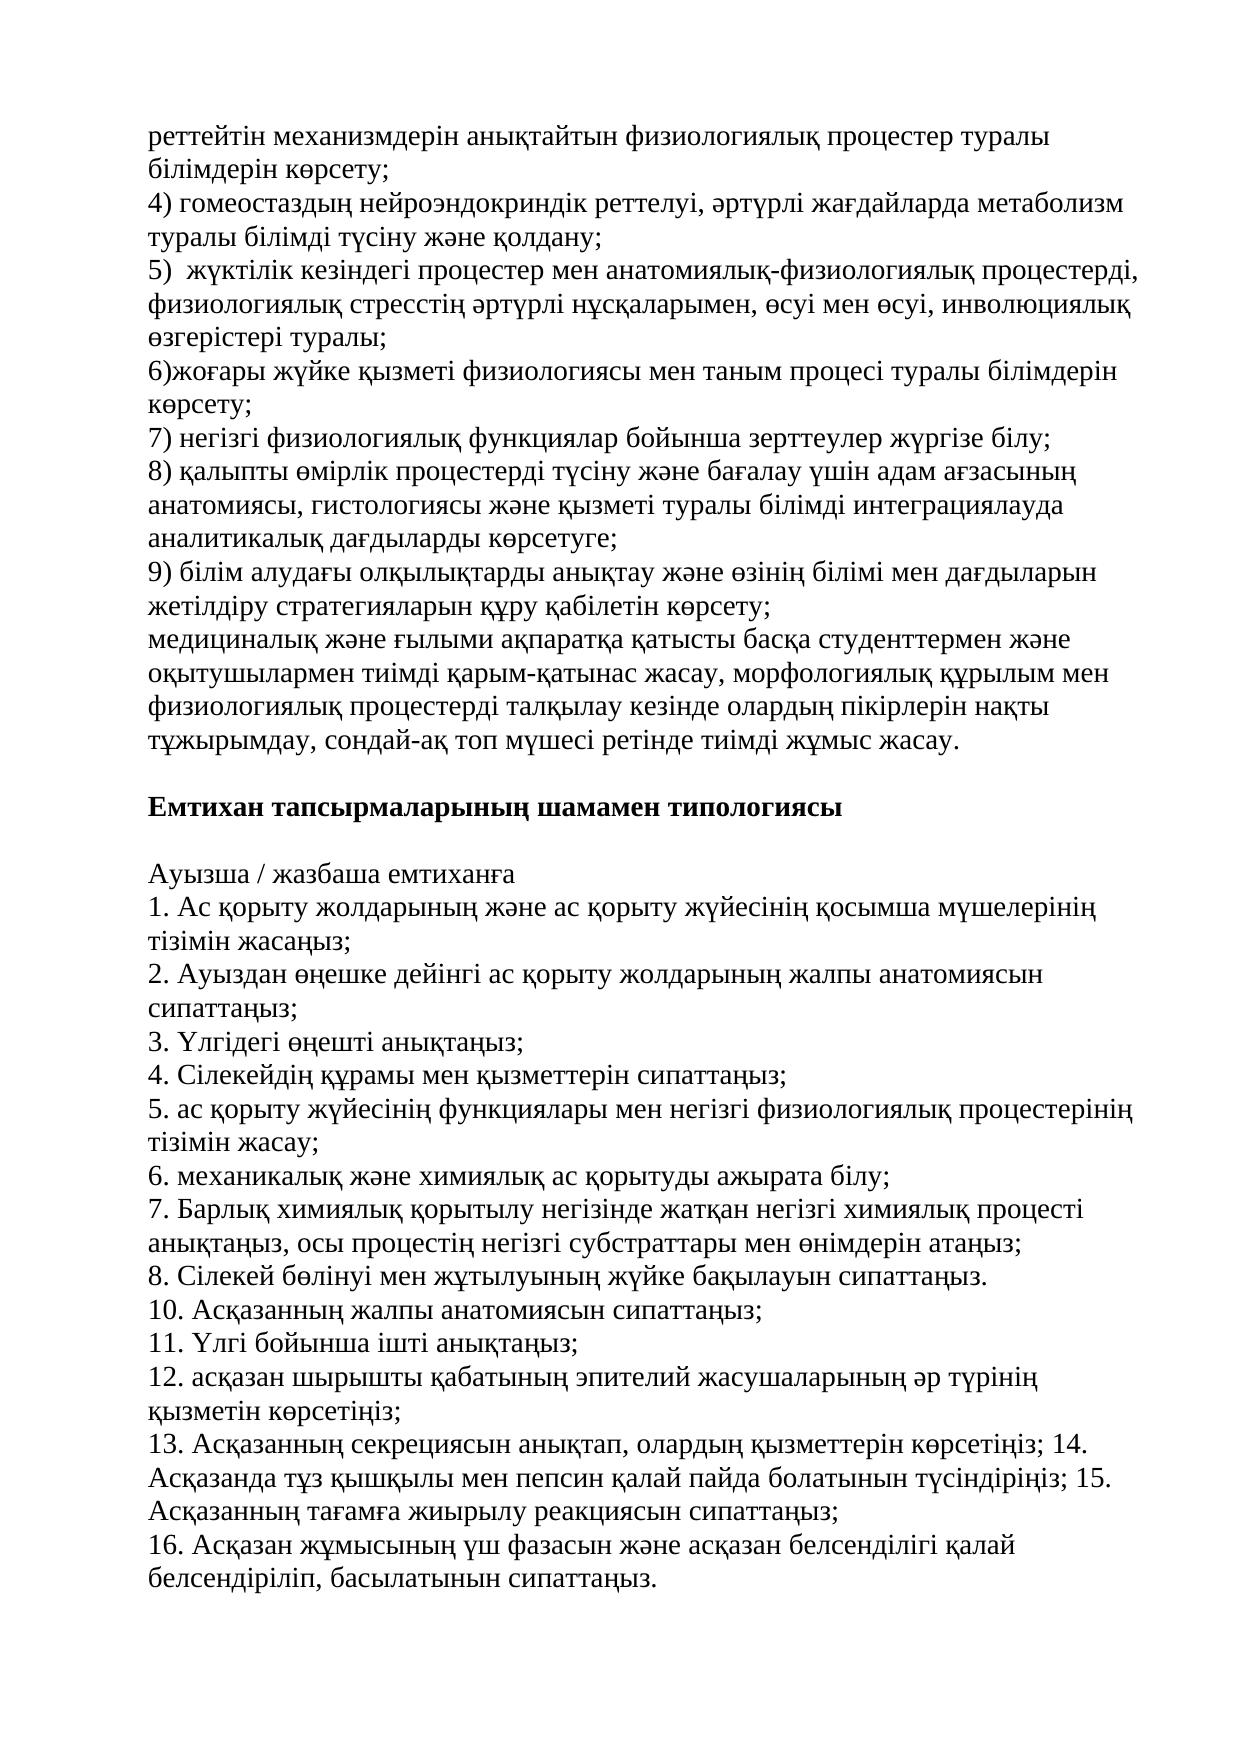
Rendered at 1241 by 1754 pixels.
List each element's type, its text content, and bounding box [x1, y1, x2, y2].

text 11. Үлгі бойынша ішті анықтаңыз; [148, 1326, 1150, 1359]
text 12. асқазан шырышты қабатының эпителий жасушаларының әр түрінің қызметін көрсетіңіз; [148, 1359, 1150, 1426]
text 5) жүктілік кезіндегі процестер мен анатомиялық-физиологиялық процестерді, физиологиялық стресстің әртүрлі нұсқаларымен, өсуі мен өсуі, инволюциялық өзгерістері туралы; [148, 252, 1150, 353]
text 7) негізгі физиологиялық функциялар бойынша зерттеулер жүргізе білу; [148, 420, 1150, 453]
text 3. Үлгідегі өңешті анықтаңыз; [148, 1024, 1150, 1057]
text 8. Сілекей бөлінуі мен жұтылуының жүйке бақылауын сипаттаңыз. [148, 1258, 1150, 1292]
text 16. Асқазан жұмысының үш фазасын және асқазан белсенділігі қалай белсендіріліп, басылатынын сипаттаңыз. [148, 1527, 1150, 1594]
text 9) білім алудағы олқылықтарды анықтау және өзінің білімі мен дағдыларын жетілдіру стратегияларын құру қабілетін көрсету; [148, 554, 1150, 621]
text Ауызша / жазбаша емтиханға [148, 856, 1150, 889]
text 2. Ауыздан өңешке дейінгі ас қорыту жолдарының жалпы анатомиясын сипаттаңыз; [148, 957, 1150, 1024]
text медициналық және ғылыми ақпаратқа қатысты басқа студенттермен және оқытушылармен тиімді қарым-қатынас жасау, морфологиялық құрылым мен физиологиялық процестерді талқылау кезінде олардың пікірлерін нақты тұжырымдау, сондай-ақ топ мүшесі ретінде тиімді жұмыс жасау. [148, 621, 1150, 755]
text 4. Сілекейдің құрамы мен қызметтерін сипаттаңыз; [148, 1057, 1150, 1091]
text 4) гомеостаздың нейроэндокриндік реттелуі, әртүрлі жағдайларда метаболизм туралы білімді түсіну және қолдану; [148, 185, 1150, 252]
text 13. Асқазанның секрециясын анықтап, олардың қызметтерін көрсетіңіз; 14. Асқазанда тұз қышқылы мен пепсин қалай пайда болатынын түсіндіріңіз; 15. Асқазанның тағамға жиырылу реакциясын сипаттаңыз; [148, 1426, 1150, 1527]
text 6. механикалық және химиялық ас қорытуды ажырата білу; [148, 1158, 1150, 1191]
text Емтихан тапсырмаларының шамамен типологиясы [148, 789, 1150, 822]
text 8) қалыпты өмірлік процестерді түсіну және бағалау үшін адам ағзасының анатомиясы, гистологиясы және қызметі туралы білімді интеграциялауда аналитикалық дағдыларды көрсетуге; [148, 453, 1150, 554]
text 7. Барлық химиялық қорытылу негізінде жатқан негізгі химиялық процесті анықтаңыз, осы процестің негізгі субстраттары мен өнімдерін атаңыз; [148, 1191, 1150, 1258]
text 5. ас қорыту жүйесінің функциялары мен негізгі физиологиялық процестерінің тізімін жасау; [148, 1091, 1150, 1158]
text 10. Асқазанның жалпы анатомиясын сипаттаңыз; [148, 1292, 1150, 1326]
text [148, 118, 1150, 185]
text 1. Ас қорыту жолдарының және ас қорыту жүйесінің қосымша мүшелерінің тізімін жасаңыз; [148, 889, 1150, 957]
text 6)жоғары жүйке қызметі физиологиясы мен таным процесі туралы білімдерін көрсету; [148, 353, 1150, 420]
